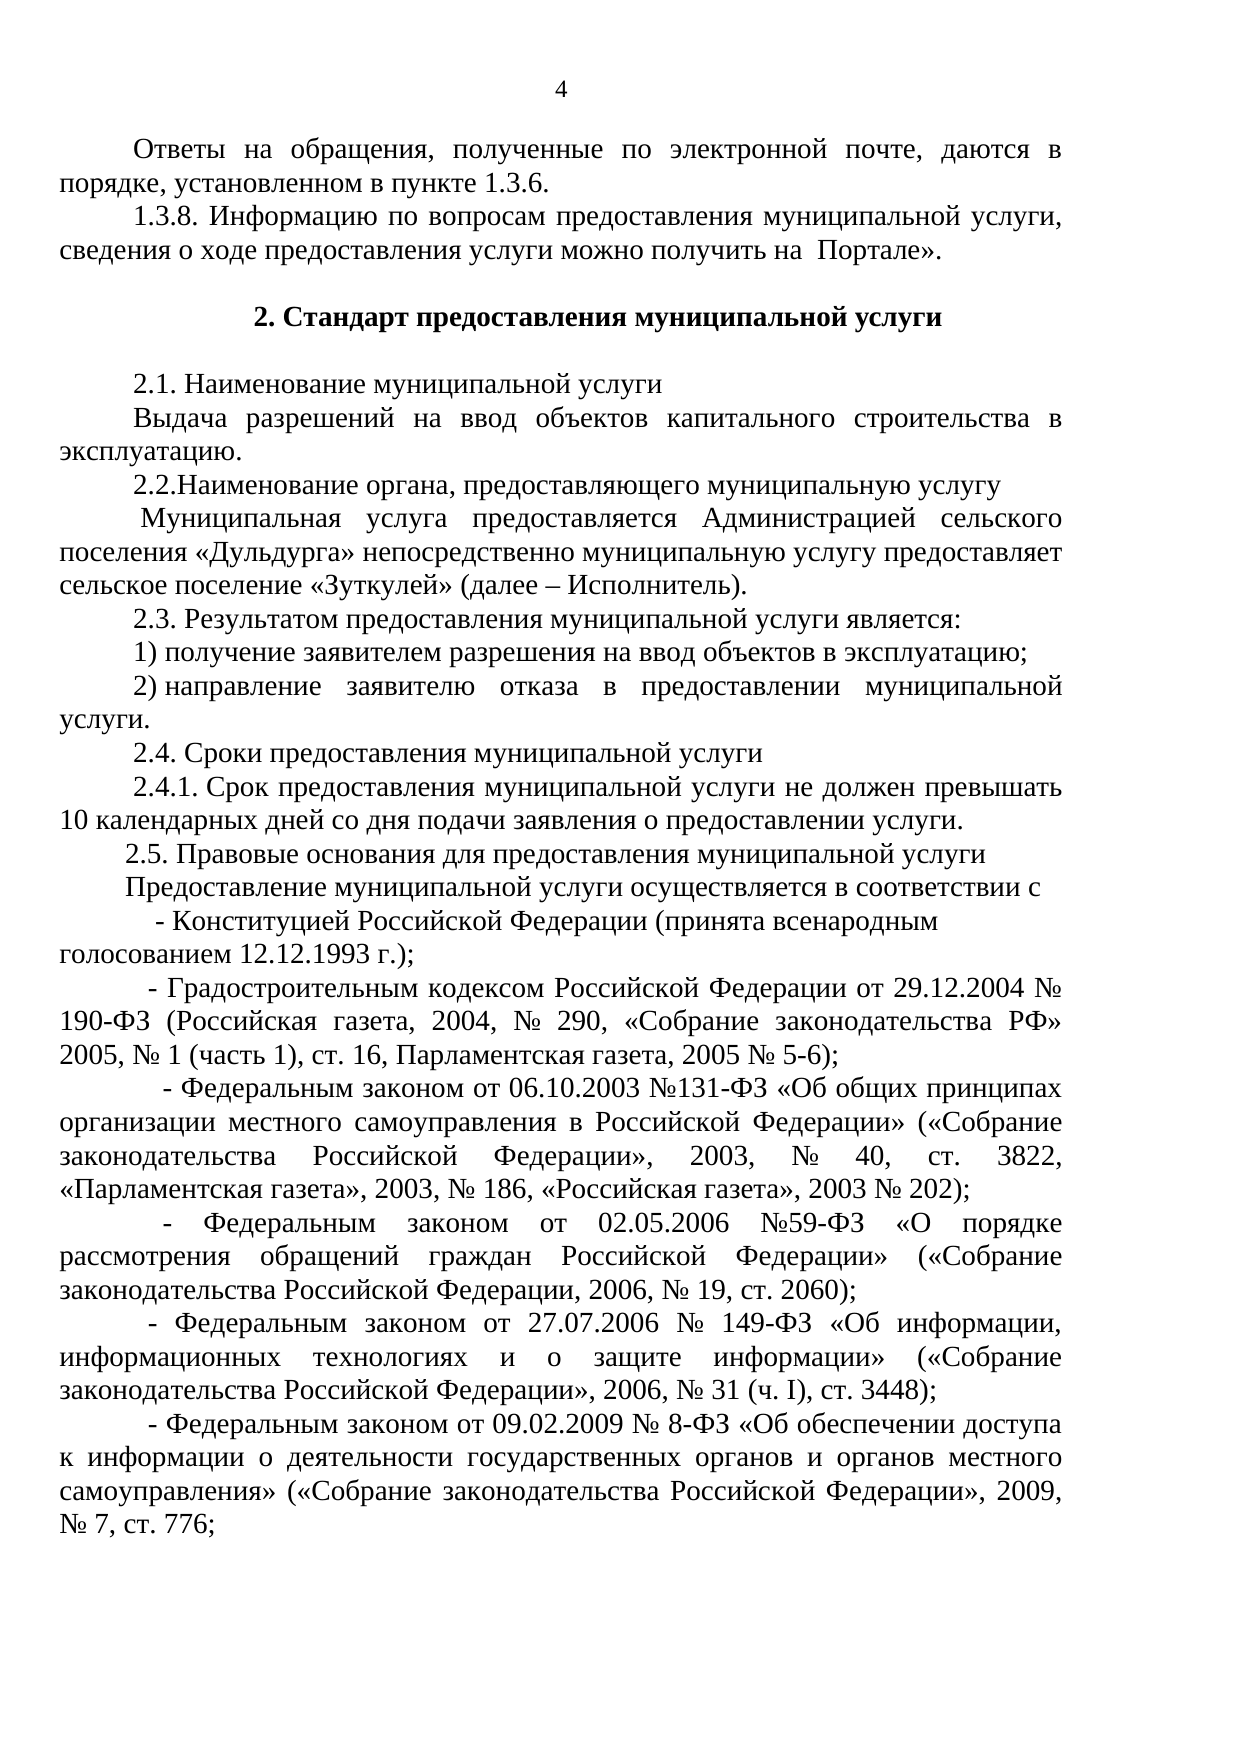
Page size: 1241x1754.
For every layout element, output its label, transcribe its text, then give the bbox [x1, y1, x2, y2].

text 1) получение заявителем разрешения на ввод объектов в эксплуатацию; [59, 634, 1063, 668]
text 2) направление заявителю отказа в предоставлении муниципальной услуги. [59, 668, 1063, 735]
text 2.2.Наименование органа, предоставляющего муниципальную услугу [59, 467, 1063, 500]
text Выдача разрешений на ввод объектов капитального строительства в эксплуатацию. [59, 400, 1063, 467]
text - Федеральным законом от 06.10.2003 №131-ФЗ «Об общих принципах организации местного самоуправления в Российской Федерации» («Собрание законодательства Российской Федерации», 2003, № 40, ст. 3822, «Парламентская газета», 2003, № 186, «Российская газета», 2003 № 202); [59, 1071, 1063, 1205]
text 1.3.8. Информацию по вопросам предоставления муниципальной услуги, сведения о ходе предоставления услуги можно получить на Портале». [59, 198, 1063, 266]
text - Федеральным законом от 09.02.2009 № 8-ФЗ «Об обеспечении доступа к информации о деятельности государственных органов и органов местного самоуправления» («Собрание законодательства Российской Федерации», 2009, № 7, ст. 776; [59, 1406, 1063, 1540]
text 2.4.1. Срок предоставления муниципальной услуги не должен превышать 10 календарных дней со дня подачи заявления о предоставлении услуги. [59, 769, 1063, 836]
text - Федеральным законом от 02.05.2006 №59-ФЗ «О порядке рассмотрения обращений граждан Российской Федерации» («Собрание законодательства Российской Федерации, 2006, № 19, ст. 2060); [59, 1205, 1063, 1305]
text Предоставление муниципальной услуги осуществляется в соответствии с [59, 869, 1063, 903]
text Ответы на обращения, полученные по электронной почте, даются в порядке, установленном в пункте 1.3.6. [59, 131, 1063, 198]
subtitle 2. Стандарт предоставления муниципальной услуги [59, 299, 1063, 333]
text - Конституцией Российской Федерации (принята всенародным голосованием 12.12.1993 г.); [59, 903, 1063, 970]
text 2.5. Правовые основания для предоставления муниципальной услуги [59, 836, 1063, 869]
text 2.1. Наименование муниципальной услуги [59, 366, 1063, 400]
text - Федеральным законом от 27.07.2006 № 149-ФЗ «Об информации, информационных технологиях и о защите информации» («Собрание законодательства Российской Федерации», 2006, № 31 (ч. I), ст. 3448); [59, 1305, 1063, 1406]
text Муниципальная услуга предоставляется Администрацией сельского поселения «Дульдурга» непосредственно муниципальную услугу предоставляет сельское поселение «Зуткулей» (далее – Исполнитель). [59, 500, 1063, 601]
text 2.4. Сроки предоставления муниципальной услуги [59, 735, 1063, 769]
text 2.3. Результатом предоставления муниципальной услуги является: [59, 601, 1063, 634]
text - Градостроительным кодексом Российской Федерации от 29.12.2004 № 190-ФЗ (Российская газета, 2004, № 290, «Собрание законодательства РФ» 2005, № 1 (часть 1), ст. 16, Парламентская газета, 2005 № 5-6); [59, 970, 1063, 1071]
